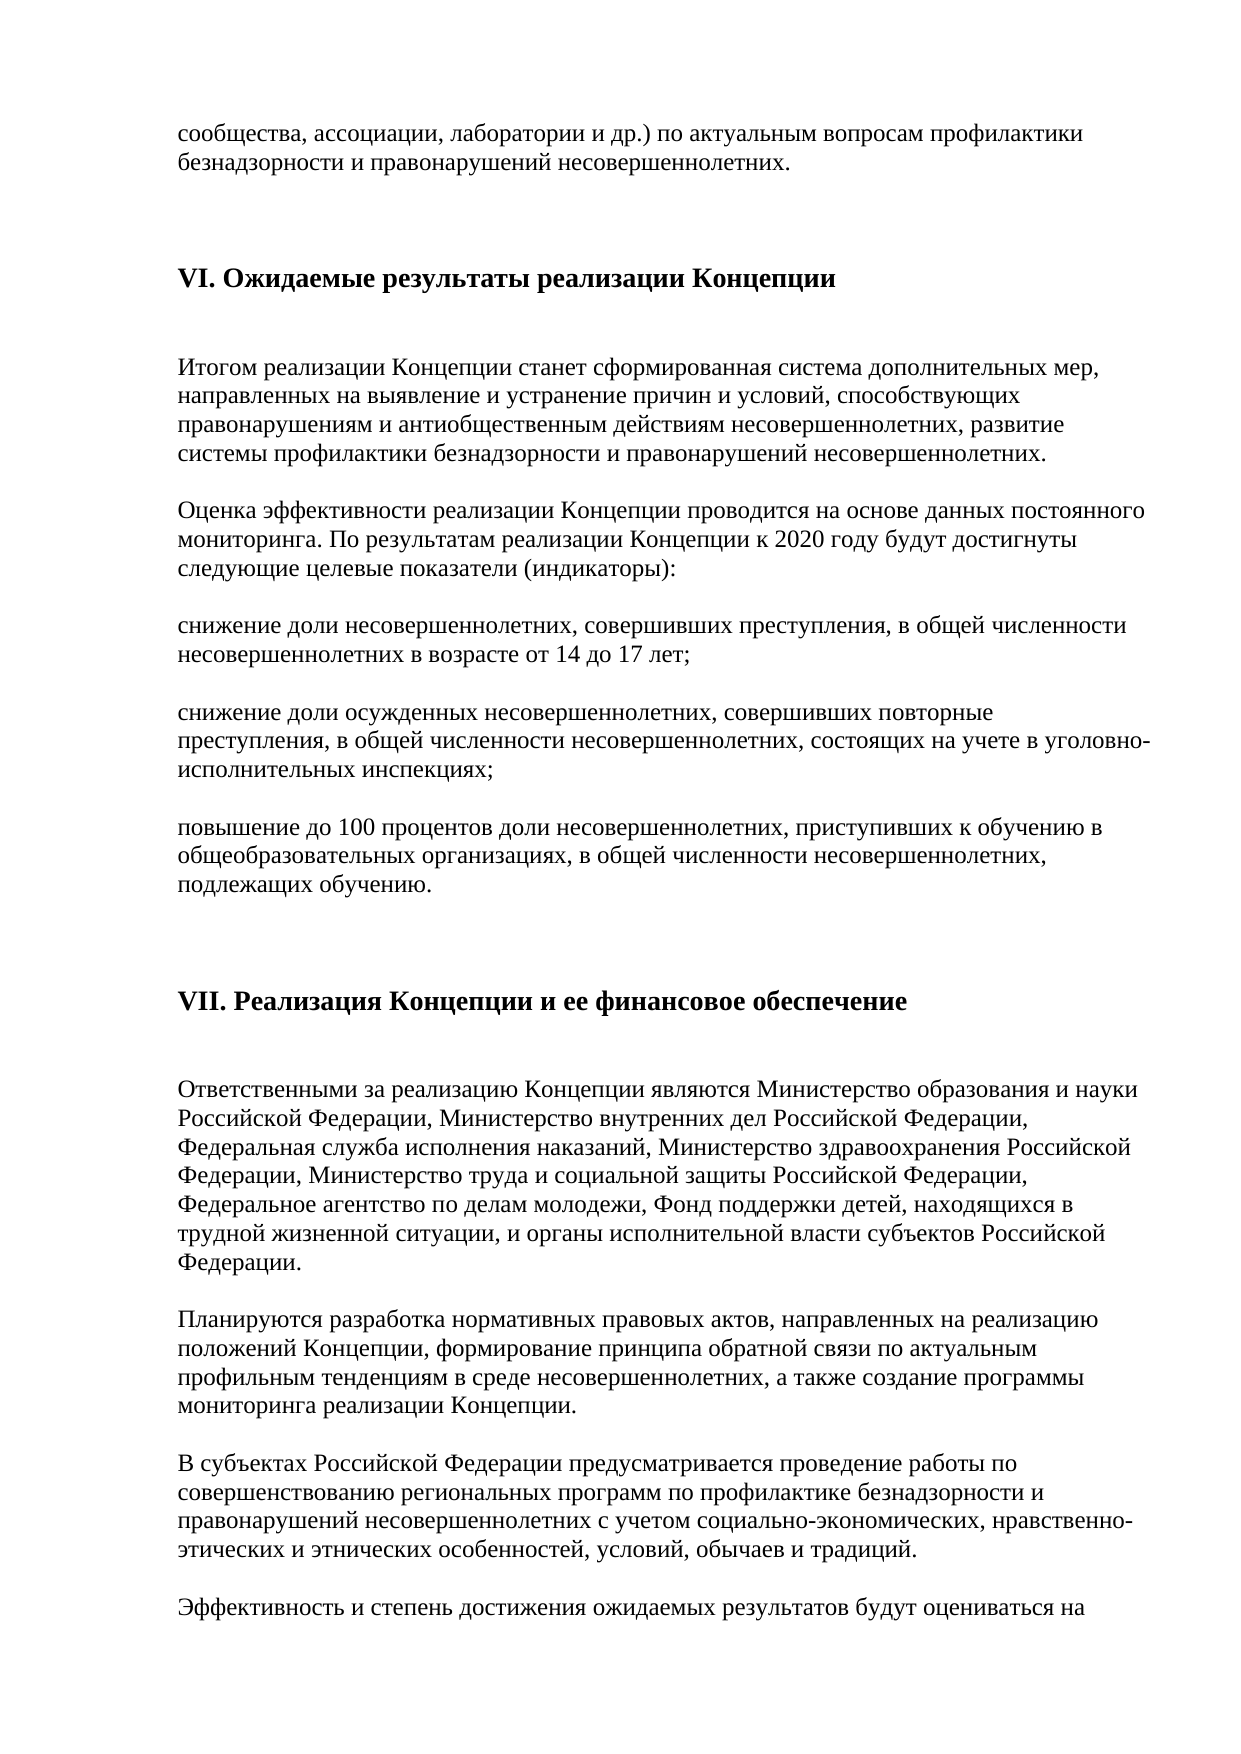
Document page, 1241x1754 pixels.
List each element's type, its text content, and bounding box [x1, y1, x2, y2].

text VII. Реализация Концепции и ее финансовое обеспечение [177, 984, 1152, 1016]
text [177, 1046, 1152, 1621]
text Итогом реализации Концепции станет сформированная система дополнительных мер, направленных на выявление и устранение причин и условий, способствующих правонарушениям и антиобщественным действиям несовершеннолетних, развитие системы профилактики безнадзорности и правонарушений несовершеннолетних. Оценка эффективности реализации Концепции проводится на основе данных постоянного мониторинга. По результатам реализации Концепции к 2020 году будут достигнуты следующие целевые показатели (индикаторы): снижение доли несовершеннолетних, совершивших преступления, в общей численности несовершеннолетних в возрасте от 14 до 17 лет; снижение доли осужденных несовершеннолетних, совершивших повторные преступления, в общей численности несовершеннолетних, состоящих на учете в уголовно-исполнительных инспекциях; повышение до 100 процентов доли несовершеннолетних, приступивших к обучению в общеобразовательных организациях, в общей численности несовершеннолетних, подлежащих обучению. [177, 323, 1152, 955]
text VI. Ожидаемые результаты реализации Концепции [177, 262, 1152, 294]
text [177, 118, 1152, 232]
